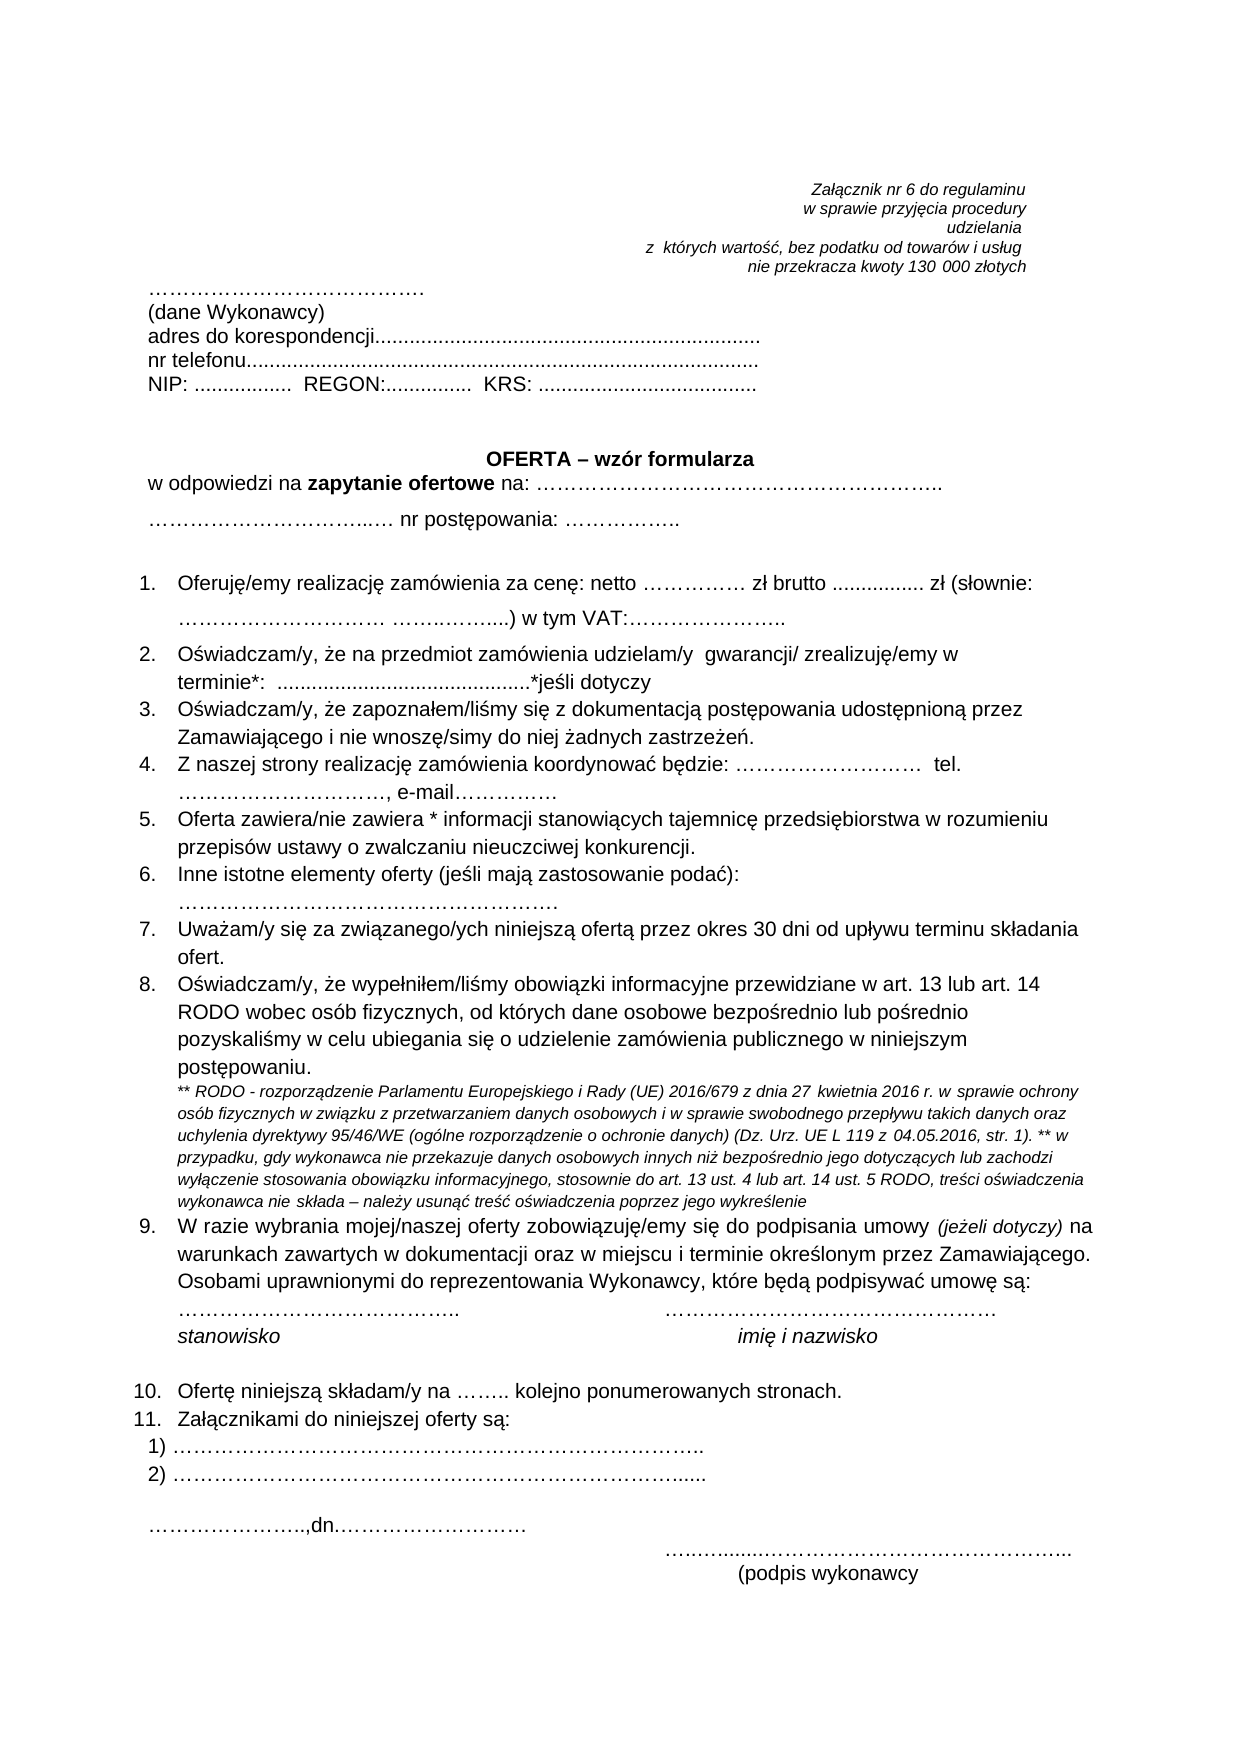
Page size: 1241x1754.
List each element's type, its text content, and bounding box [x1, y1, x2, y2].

list Oświadczam/y, że zapoznałem/liśmy się z dokumentacją postępowania udostępnioną przez Zamawiającego i nie wnoszę/simy do niej żadnych zastrzeżeń. [148, 697, 1093, 749]
list Oferuję/emy realizację zamówienia za cenę: netto …………… zł brutto ................ zł (słownie:………………………… ……..……....) w tym VAT:………………….. [148, 570, 1093, 630]
text ………………………………….. ………………………………………… [177, 1297, 1093, 1321]
list Z naszej strony realizację zamówienia koordynować będzie: ……………………… tel. …………………………, e-mail…………… [148, 752, 1093, 804]
text …..…........……………………………………... [590, 1537, 1093, 1561]
text …………………..,dn.……………………… [148, 1513, 1093, 1537]
text NIP: ................. REGON:............... KRS: ...................................... [148, 372, 1093, 396]
list Załącznikami do niniejszej oferty są: [148, 1407, 1093, 1431]
text 1) ………………………………………………………………….. [148, 1434, 1093, 1458]
text stanowisko imię i nazwisko [177, 1324, 1093, 1348]
text 2) ………………………………………………………………...... [148, 1462, 1093, 1486]
list Oferta zawiera/nie zawiera * informacji stanowiących tajemnicę przedsiębiorstwa w rozumieniu przepisów ustawy o zwalczaniu nieuczciwej konkurencji. [148, 807, 1093, 859]
text (dane Wykonawcy) [148, 300, 1093, 324]
text nr telefonu......................................................................................... [148, 348, 1093, 372]
text w odpowiedzi na zapytanie ofertowe na: …………………………………………………..…………………………...… nr postępowania: …………….. [148, 471, 1093, 531]
list Oświadczam/y, że wypełniłem/liśmy obowiązki informacyjne przewidziane w art. 13 lub art. 14 RODO wobec osób fizycznych, od których dane osobowe bezpośrednio lub pośrednio pozyskaliśmy w celu ubiegania się o udzielenie zamówienia publicznego w niniejszym postępowaniu. [148, 972, 1093, 1079]
text Załącznik nr 6 do regulaminu [148, 180, 1093, 199]
text w sprawie przyjęcia procedury udzielania z których wartość, bez podatku od towarów i usług nie przekracza kwoty 130 000 złotych [436, 199, 1028, 276]
text adres do korespondencji................................................................... [148, 324, 1093, 348]
list Uważam/y się za związanego/ych niniejszą ofertą przez okres 30 dni od upływu terminu składania ofert. [148, 917, 1093, 969]
text ** RODO - rozporządzenie Parlamentu Europejskiego i Rady (UE) 2016/679 z dnia 27 kwietnia 2016 r. w sprawie ochrony osób fizycznych w związku z przetwarzaniem danych osobowych i w sprawie swobodnego przepływu takich danych oraz uchylenia dyrektywy 95/46/WE (ogólne rozporządzenie o ochronie danych) (Dz. Urz. UE L 119 z 04.05.2016, str. 1). ** w przypadku, gdy wykonawca nie przekazuje danych osobowych innych niż bezpośrednio jego dotyczących lub zachodzi wyłączenie stosowania obowiązku informacyjnego, stosownie do art. 13 ust. 4 lub art. 14 ust. 5 RODO, treści oświadczenia wykonawca nie składa – należy usunąć treść oświadczenia poprzez jego wykreślenie [177, 1082, 1093, 1211]
list Ofertę niniejszą składam/y na …….. kolejno ponumerowanych stronach. [148, 1379, 1093, 1403]
text …………………………………. [148, 276, 1093, 300]
text OFERTA – wzór formularza [148, 447, 1093, 471]
list Oświadczam/y, że na przedmiot zamówienia udzielam/y gwarancji/ zrealizuję/emy w terminie*: ............................................*jeśli dotyczy [148, 642, 1093, 694]
list Inne istotne elementy oferty (jeśli mają zastosowanie podać): ………………………………………………. [148, 862, 1093, 914]
text (podpis wykonawcy [664, 1561, 1093, 1585]
list W razie wybrania mojej/naszej oferty zobowiązuję/emy się do podpisania umowy (jeżeli dotyczy) na warunkach zawartych w dokumentacji oraz w miejscu i terminie określonym przez Zamawiającego. Osobami uprawnionymi do reprezentowania Wykonawcy, które będą podpisywać umowę są: [148, 1214, 1093, 1293]
